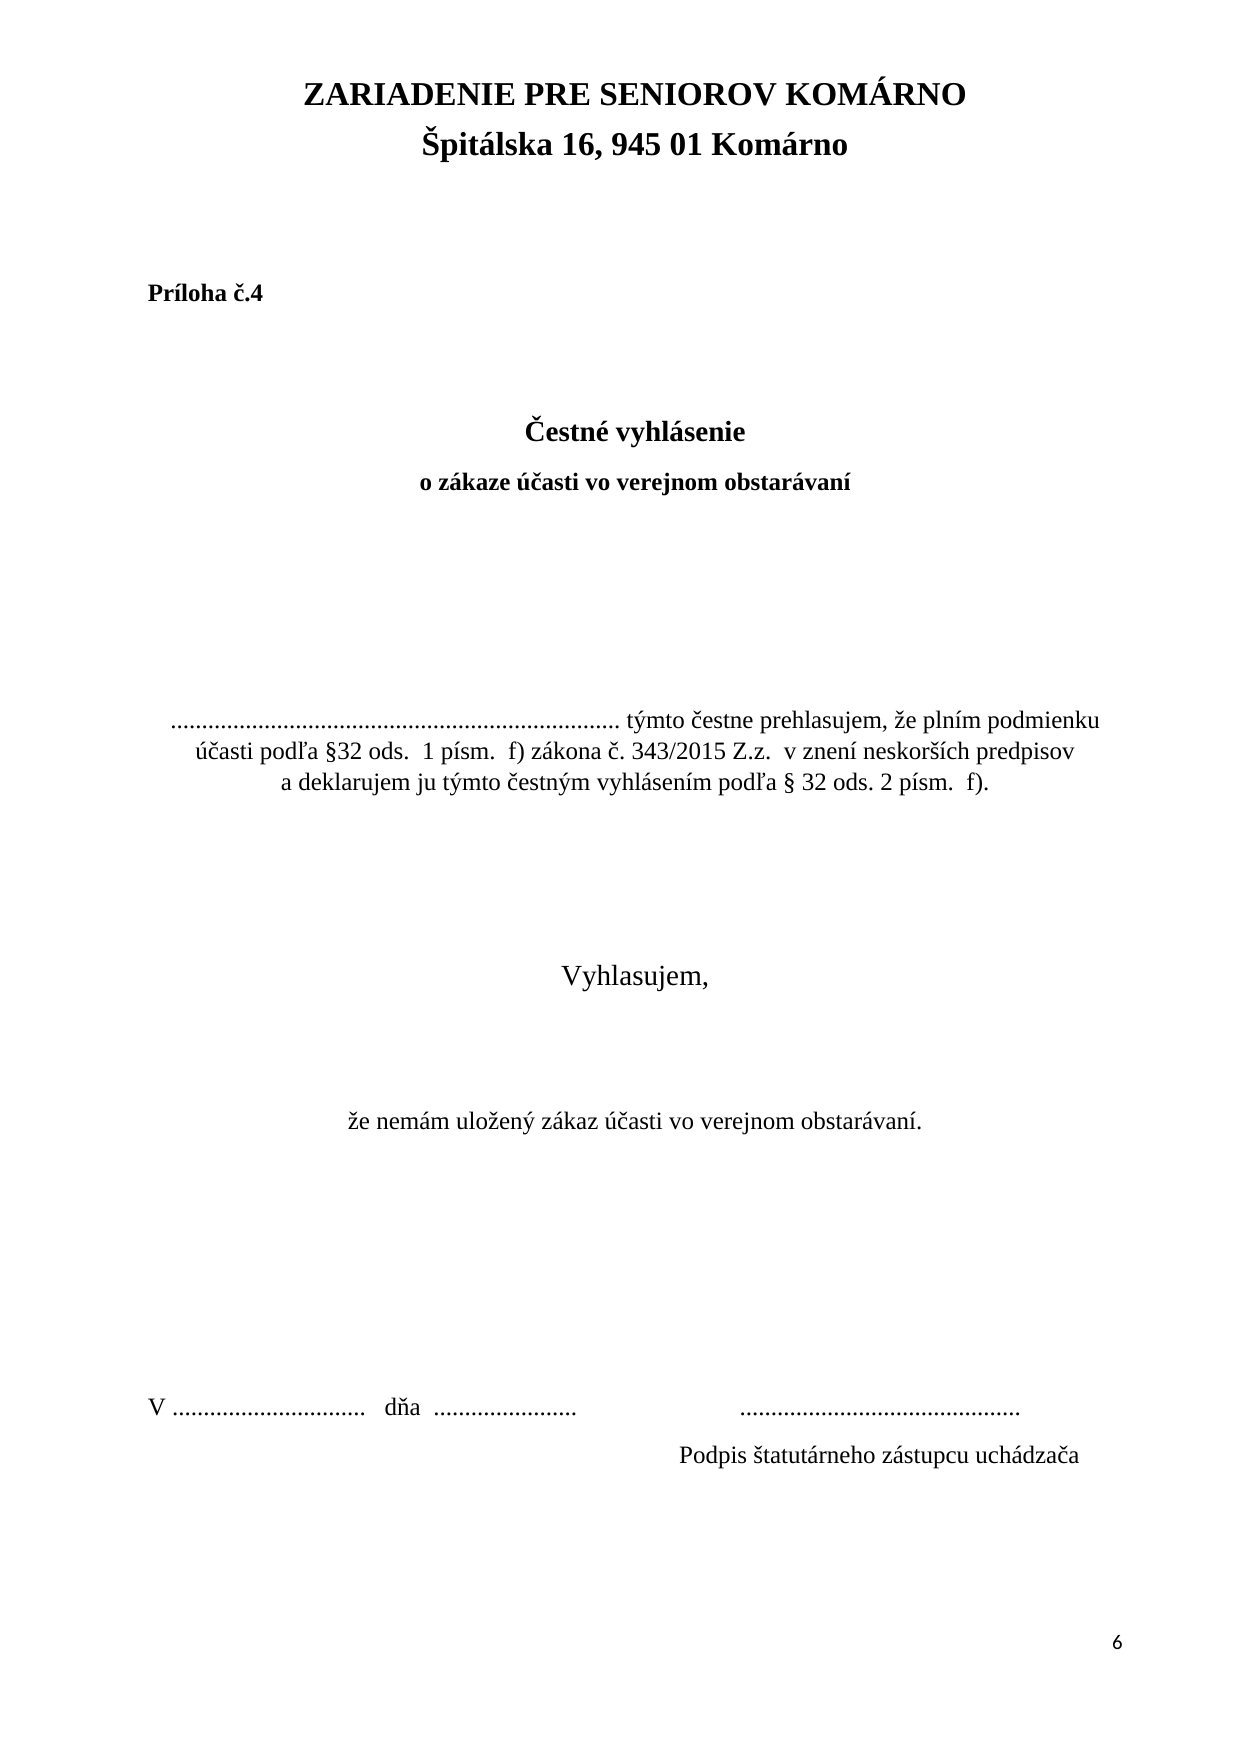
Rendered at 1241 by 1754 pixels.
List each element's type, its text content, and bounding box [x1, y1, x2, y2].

text Čestné vyhlásenie [148, 414, 1122, 447]
text ........................................................................ týmto čestne prehlasujem, že plním podmienku účasti podľa §32 ods. 1 písm. f) zákona č. 343/2015 Z.z. v znení neskorších predpisov a deklarujem ju týmto čestným vyhlásením podľa § 32 ods. 2 písm. f). [148, 705, 1122, 796]
text Podpis štatutárneho zástupcu uchádzača [148, 1440, 1122, 1469]
text V ............................... dňa ....................... ............................................. [148, 1392, 1122, 1421]
text o zákaze účasti vo verejnom obstarávaní [148, 467, 1122, 495]
text Príloha č.4 [148, 278, 1122, 307]
text že nemám uložený zákaz účasti vo verejnom obstarávaní. [148, 1106, 1122, 1135]
text Vyhlasujem, [148, 958, 1122, 992]
